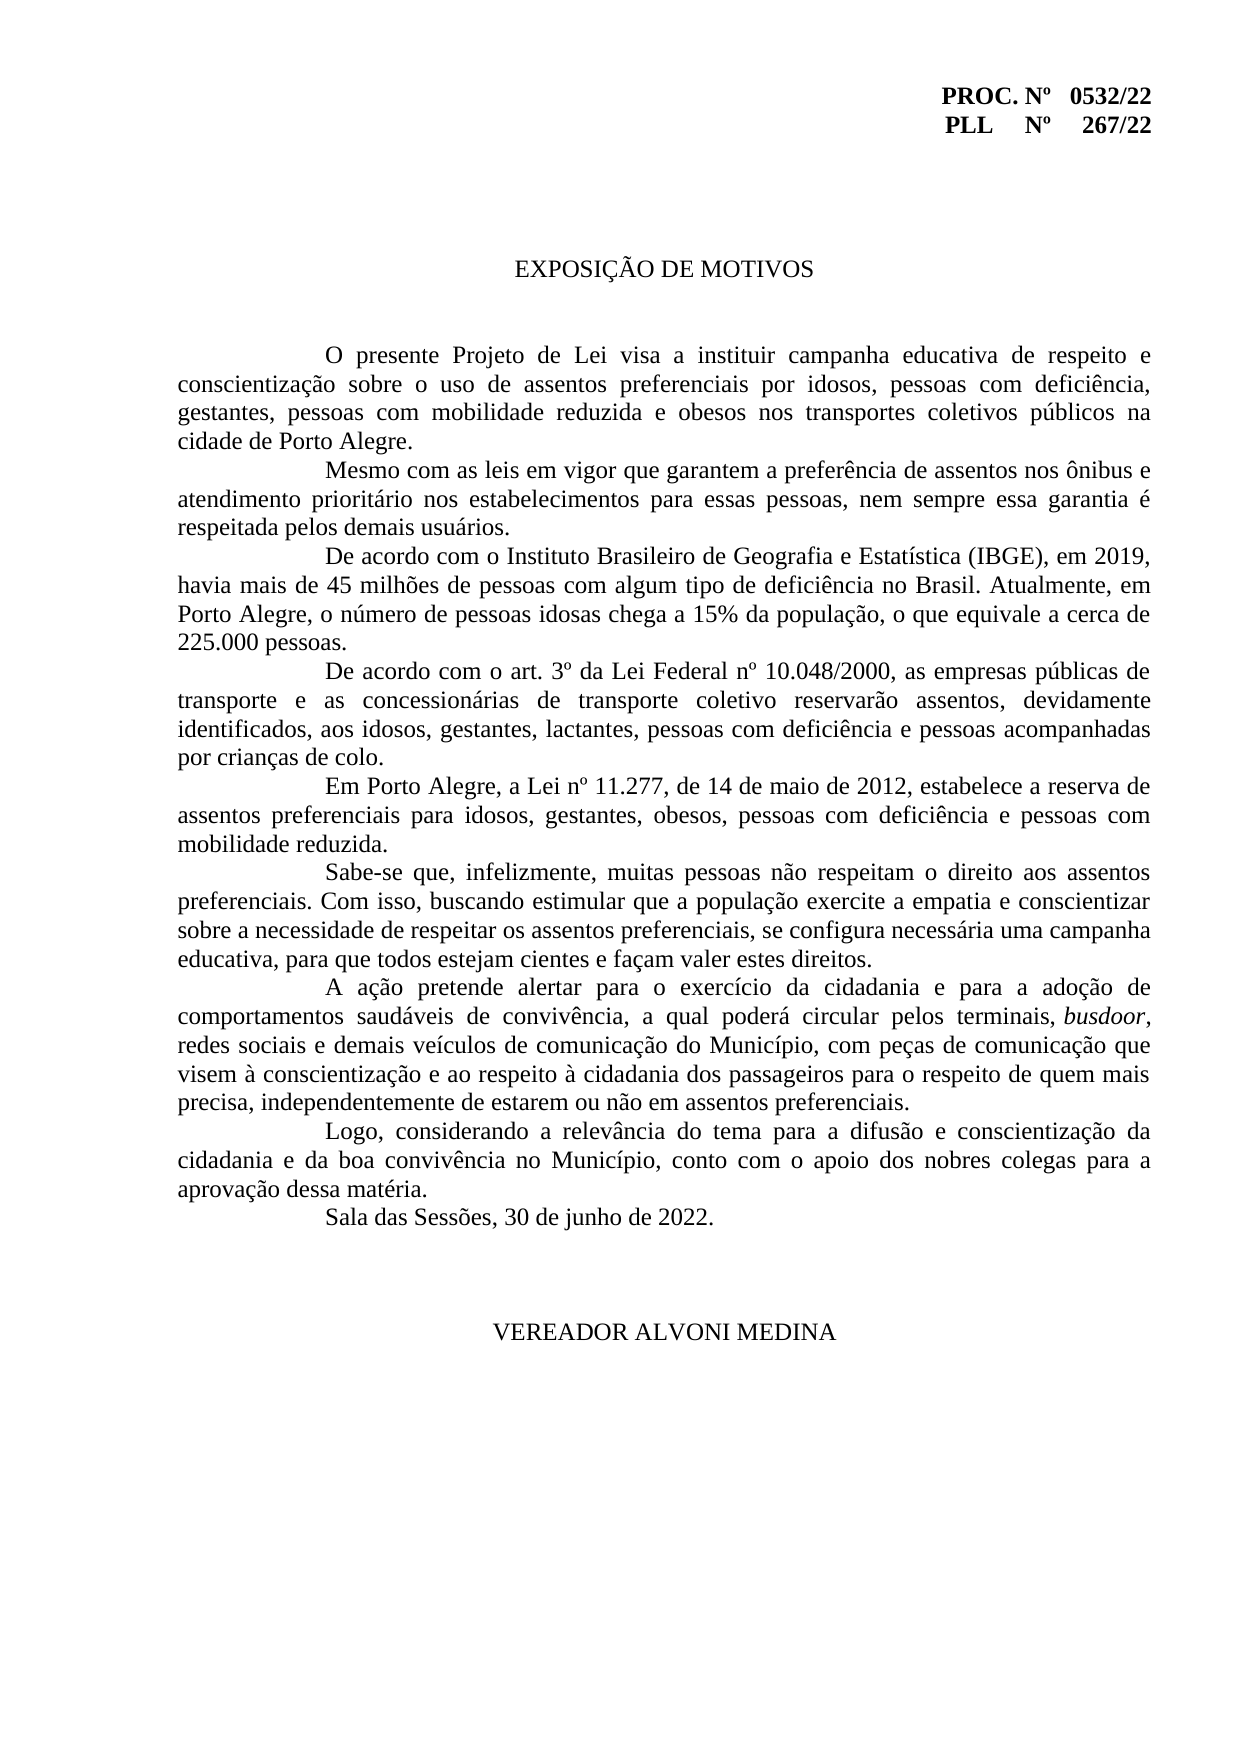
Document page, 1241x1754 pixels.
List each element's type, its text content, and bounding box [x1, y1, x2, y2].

text Em Porto Alegre, a Lei nº 11.277, de 14 de maio de 2012, estabelece a reserva de assentos preferenciais para idosos, gestantes, obesos, pessoas com deficiência e pessoas com mobilidade reduzida. [177, 771, 1152, 857]
text Mesmo com as leis em vigor que garantem a preferência de assentos nos ônibus e atendimento prioritário nos estabelecimentos para essas pessoas, nem sempre essa garantia é respeitada pelos demais usuários. [177, 455, 1152, 541]
text A ação pretende alertar para o exercício da cidadania e para a adoção de comportamentos saudáveis de convivência, a qual poderá circular pelos terminais, busdoor, redes sociais e demais veículos de comunicação do Município, com peças de comunicação que visem à conscientização e ao respeito à cidadania dos passageiros para o respeito de quem mais precisa, independentemente de estarem ou não em assentos preferenciais. [177, 972, 1152, 1116]
text EXPOSIÇÃO DE MOTIVOS [177, 254, 1152, 282]
text O presente Projeto de Lei visa a instituir campanha educativa de respeito e conscientização sobre o uso de assentos preferenciais por idosos, pessoas com deficiência, gestantes, pessoas com mobilidade reduzida e obesos nos transportes coletivos públicos na cidade de Porto Alegre. [177, 340, 1152, 455]
text VEREADOR ALVONI MEDINA [177, 1317, 1152, 1346]
text De acordo com o art. 3º da Lei Federal nº 10.048/2000, as empresas públicas de transporte e as concessionárias de transporte coletivo reservarão assentos, devidamente identificados, aos idosos, gestantes, lactantes, pessoas com deficiência e pessoas acompanhadas por crianças de colo. [177, 656, 1152, 771]
text Logo, considerando a relevância do tema para a difusão e conscientização da cidadania e da boa convivência no Município, conto com o apoio dos nobres colegas para a aprovação dessa matéria. [177, 1116, 1152, 1202]
text Sabe-se que, infelizmente, muitas pessoas não respeitam o direito aos assentos preferenciais. Com isso, buscando estimular que a população exercite a empatia e conscientizar sobre a necessidade de respeitar os assentos preferenciais, se configura necessária uma campanha educativa, para que todos estejam cientes e façam valer estes direitos. [177, 857, 1152, 972]
text Sala das Sessões, 30 de junho de 2022. [177, 1202, 1152, 1231]
text De acordo com o Instituto Brasileiro de Geografia e Estatística (IBGE), em 2019, havia mais de 45 milhões de pessoas com algum tipo de deficiência no Brasil. Atualmente, em Porto Alegre, o número de pessoas idosas chega a 15% da população, o que equivale a cerca de 225.000 pessoas. [177, 541, 1152, 656]
